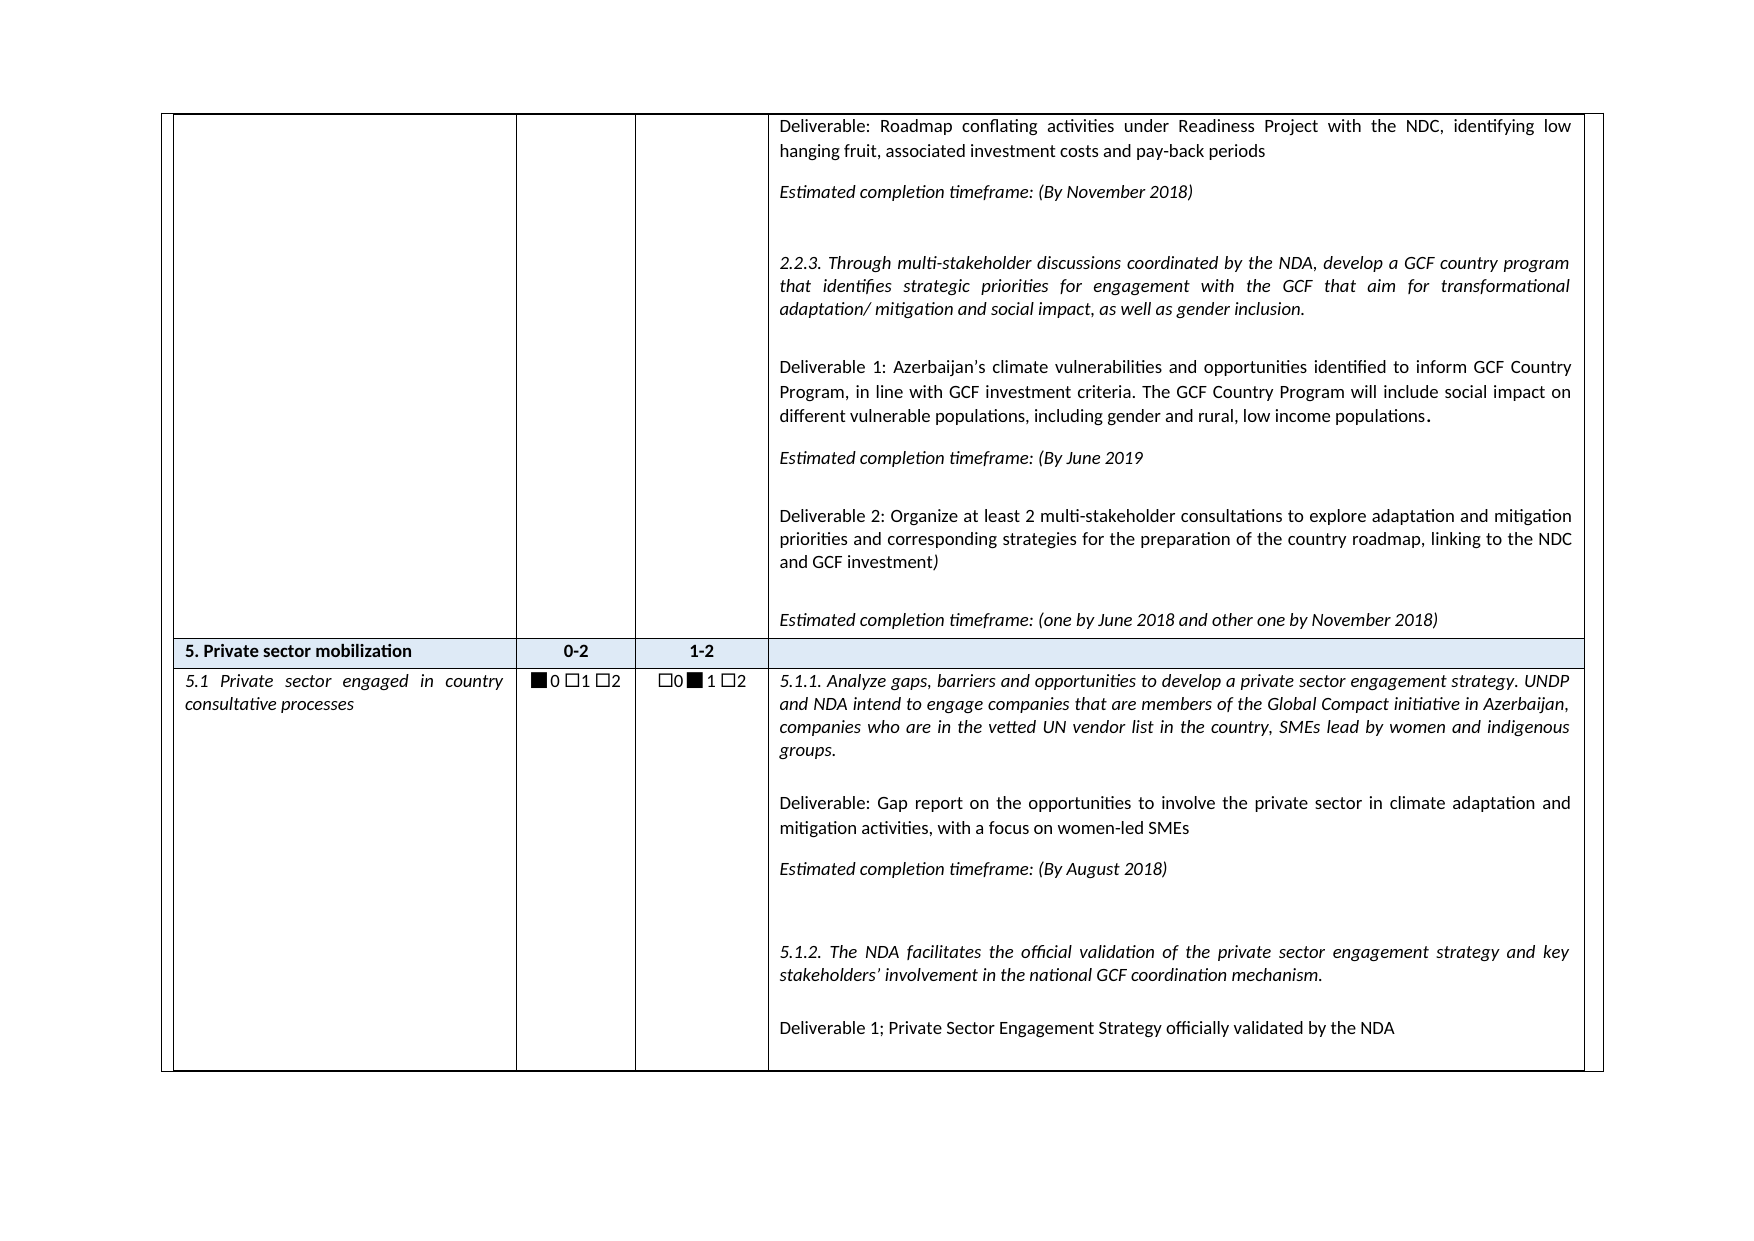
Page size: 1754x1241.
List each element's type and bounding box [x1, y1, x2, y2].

table_header [1585, 114, 1603, 1071]
table_header [517, 115, 635, 638]
table_header [162, 114, 173, 1071]
table_header [769, 115, 1584, 638]
table_header [769, 669, 1584, 1070]
table_header [517, 669, 635, 1070]
table_header [174, 115, 516, 638]
table_header [636, 115, 768, 638]
table_header [174, 669, 516, 1070]
table_header [636, 669, 768, 1070]
